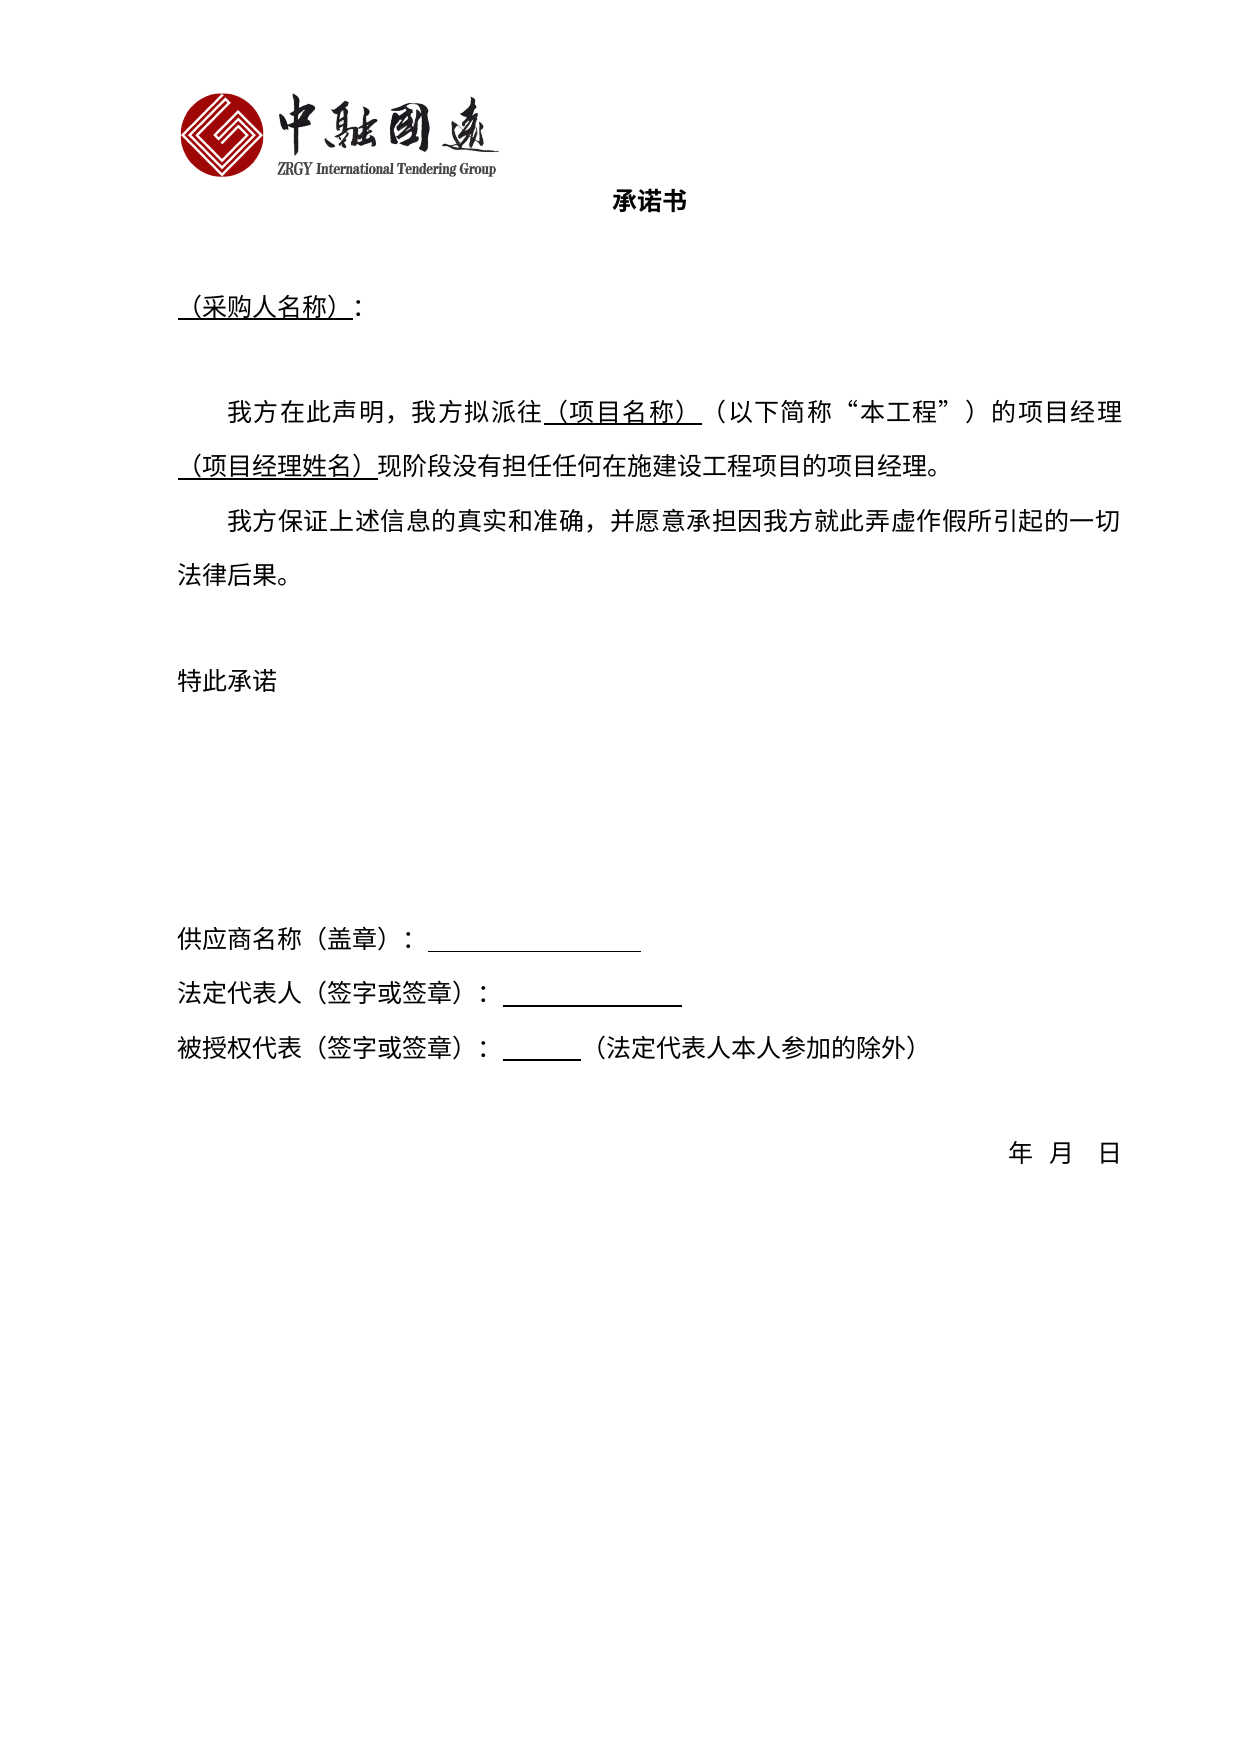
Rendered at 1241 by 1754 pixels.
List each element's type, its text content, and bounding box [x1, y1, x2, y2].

text 特此承诺 [177, 661, 1122, 697]
text 被授权代表（签字或签章）： （法定代表人本人参加的除外） [177, 1028, 1122, 1064]
text 我方保证上述信息的真实和准确，并愿意承担因我方就此弄虚作假所引起的一切法律后果。 [177, 501, 1122, 592]
text 承诺书 [177, 182, 1122, 218]
picture [177, 88, 504, 182]
text 法定代表人（签字或签章）： [177, 974, 1122, 1010]
text 年 月 日 [177, 1134, 1122, 1170]
text 供应商名称（盖章）： [177, 919, 1122, 956]
text （采购人名称）： [177, 287, 1122, 323]
text 我方在此声明，我方拟派往（项目名称）（以下简称“本工程”）的项目经理（项目经理姓名）现阶段没有担任任何在施建设工程项目的项目经理。 [177, 392, 1122, 483]
